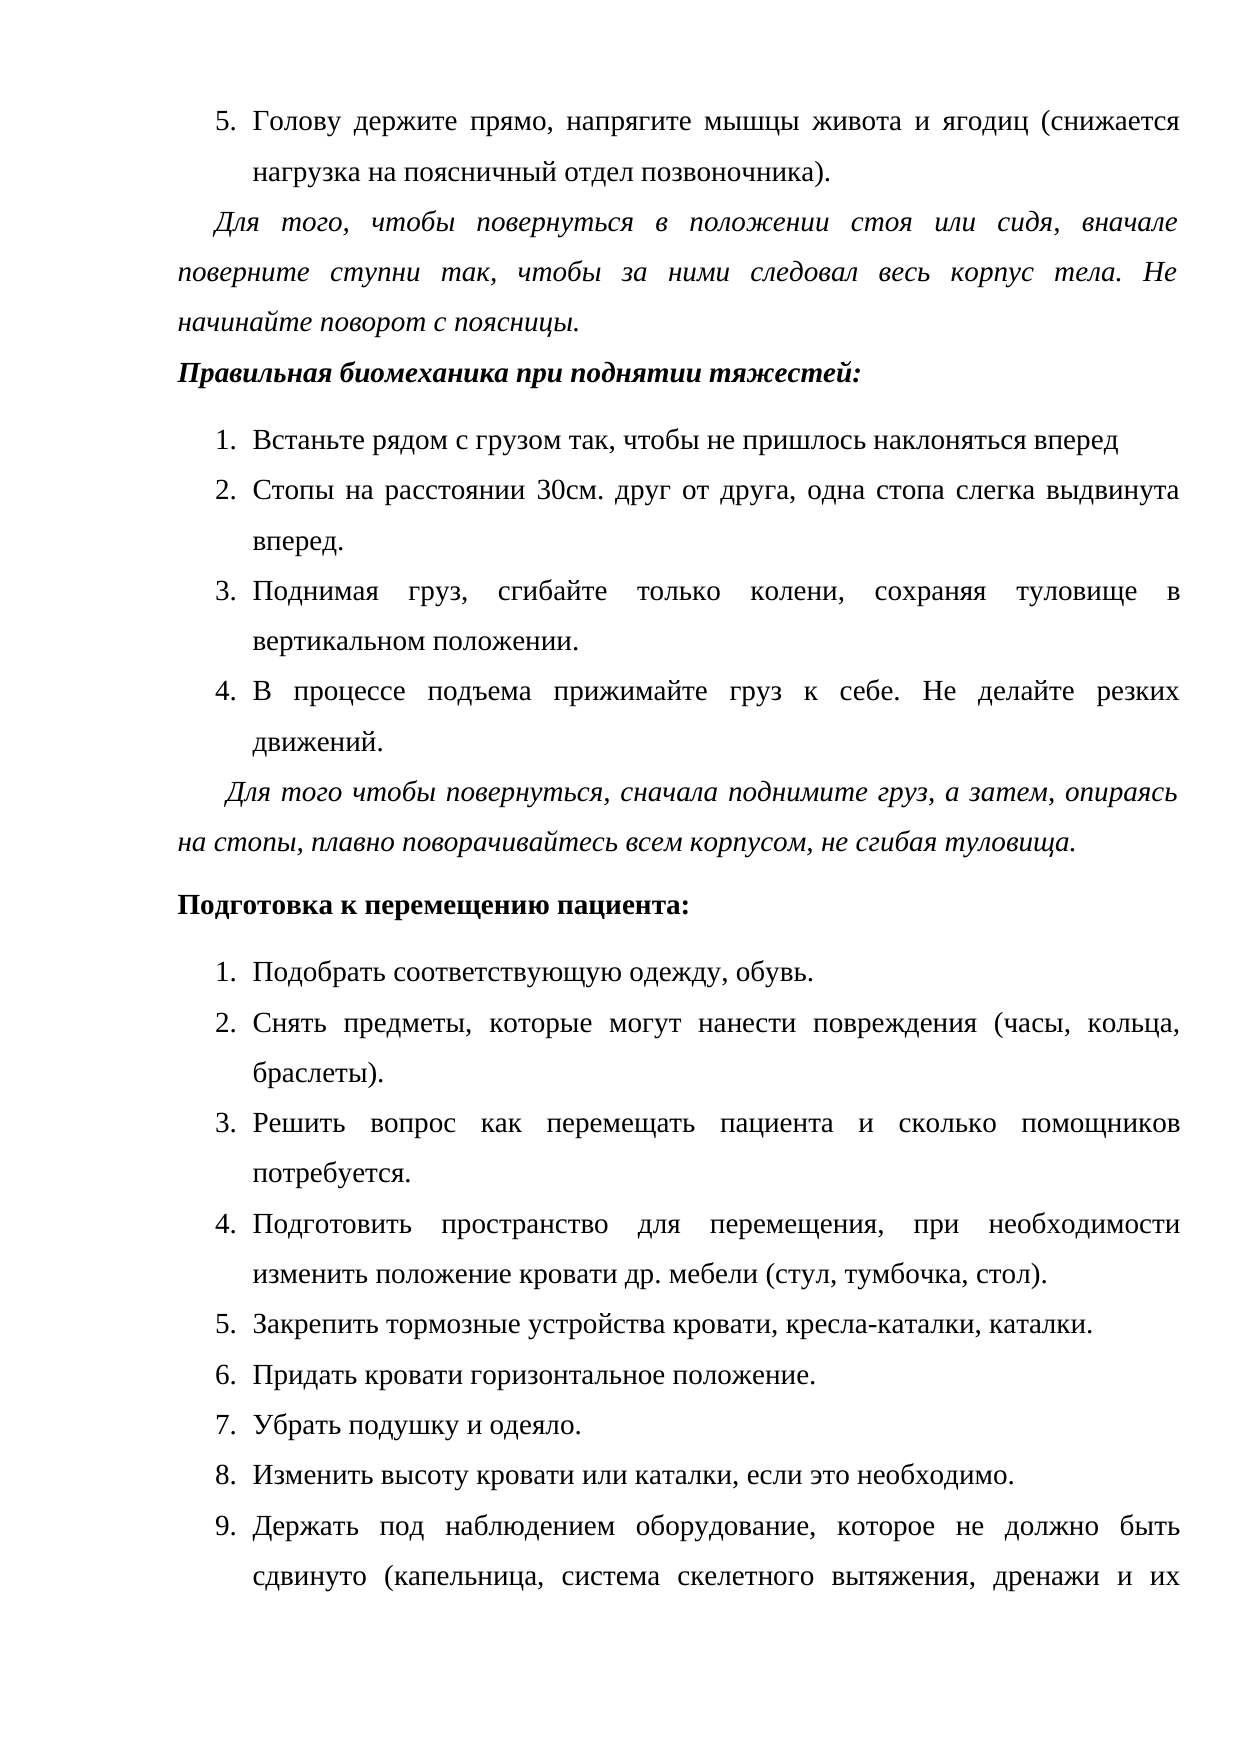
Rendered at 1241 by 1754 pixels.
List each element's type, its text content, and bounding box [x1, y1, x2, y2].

list Закрепить тормозные устройства кровати, кресла-каталки, каталки. [215, 1307, 1181, 1340]
list Снять предметы, которые могут нанести повреждения (часы, кольца, браслеты). [215, 1005, 1181, 1088]
list В процессе подъема прижимайте груз к себе. Не делайте резких движений. [215, 673, 1181, 757]
list Убрать подушку и одеяло. [215, 1407, 1181, 1441]
text Правильная биомеханика при поднятии тяжестей: [177, 355, 1181, 388]
text Для того чтобы повернуться, сначала поднимите груз, а затем, опираясь на стопы, плавно поворачивайтесь всем корпусом, не сгибая туловища. [177, 774, 1181, 858]
list Изменить высоту кровати или каталки, если это необходимо. [215, 1457, 1181, 1491]
list Придать кровати горизонтальное положение. [215, 1357, 1181, 1390]
text Для того, чтобы повернуться в положении стоя или сидя, вначале поверните ступни так, чтобы за ними следовал весь корпус тела. Не начинайте поворот с поясницы. [177, 204, 1181, 338]
list Стопы на расстоянии 30см. друг от друга, одна стопа слегка выдвинута вперед. [215, 472, 1181, 556]
list Подготовить пространство для перемещения, при необходимости изменить положение кровати др. мебели (стул, тумбочка, стол). [215, 1206, 1181, 1290]
list Подобрать соответствующую одежду, обувь. [215, 954, 1181, 988]
list Встаньте рядом с грузом так, чтобы не пришлось наклоняться вперед [215, 422, 1181, 456]
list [215, 1508, 1181, 1592]
list Голову держите прямо, напрягите мышцы живота и ягодиц (снижается нагрузка на поясничный отдел позвоночника). [215, 103, 1181, 187]
text Подготовка к перемещению пациента: [177, 887, 1181, 921]
list Поднимая груз, сгибайте только колени, сохраняя туловище в вертикальном положении. [215, 573, 1181, 657]
list Решить вопрос как перемещать пациента и сколько помощников потребуется. [215, 1105, 1181, 1189]
